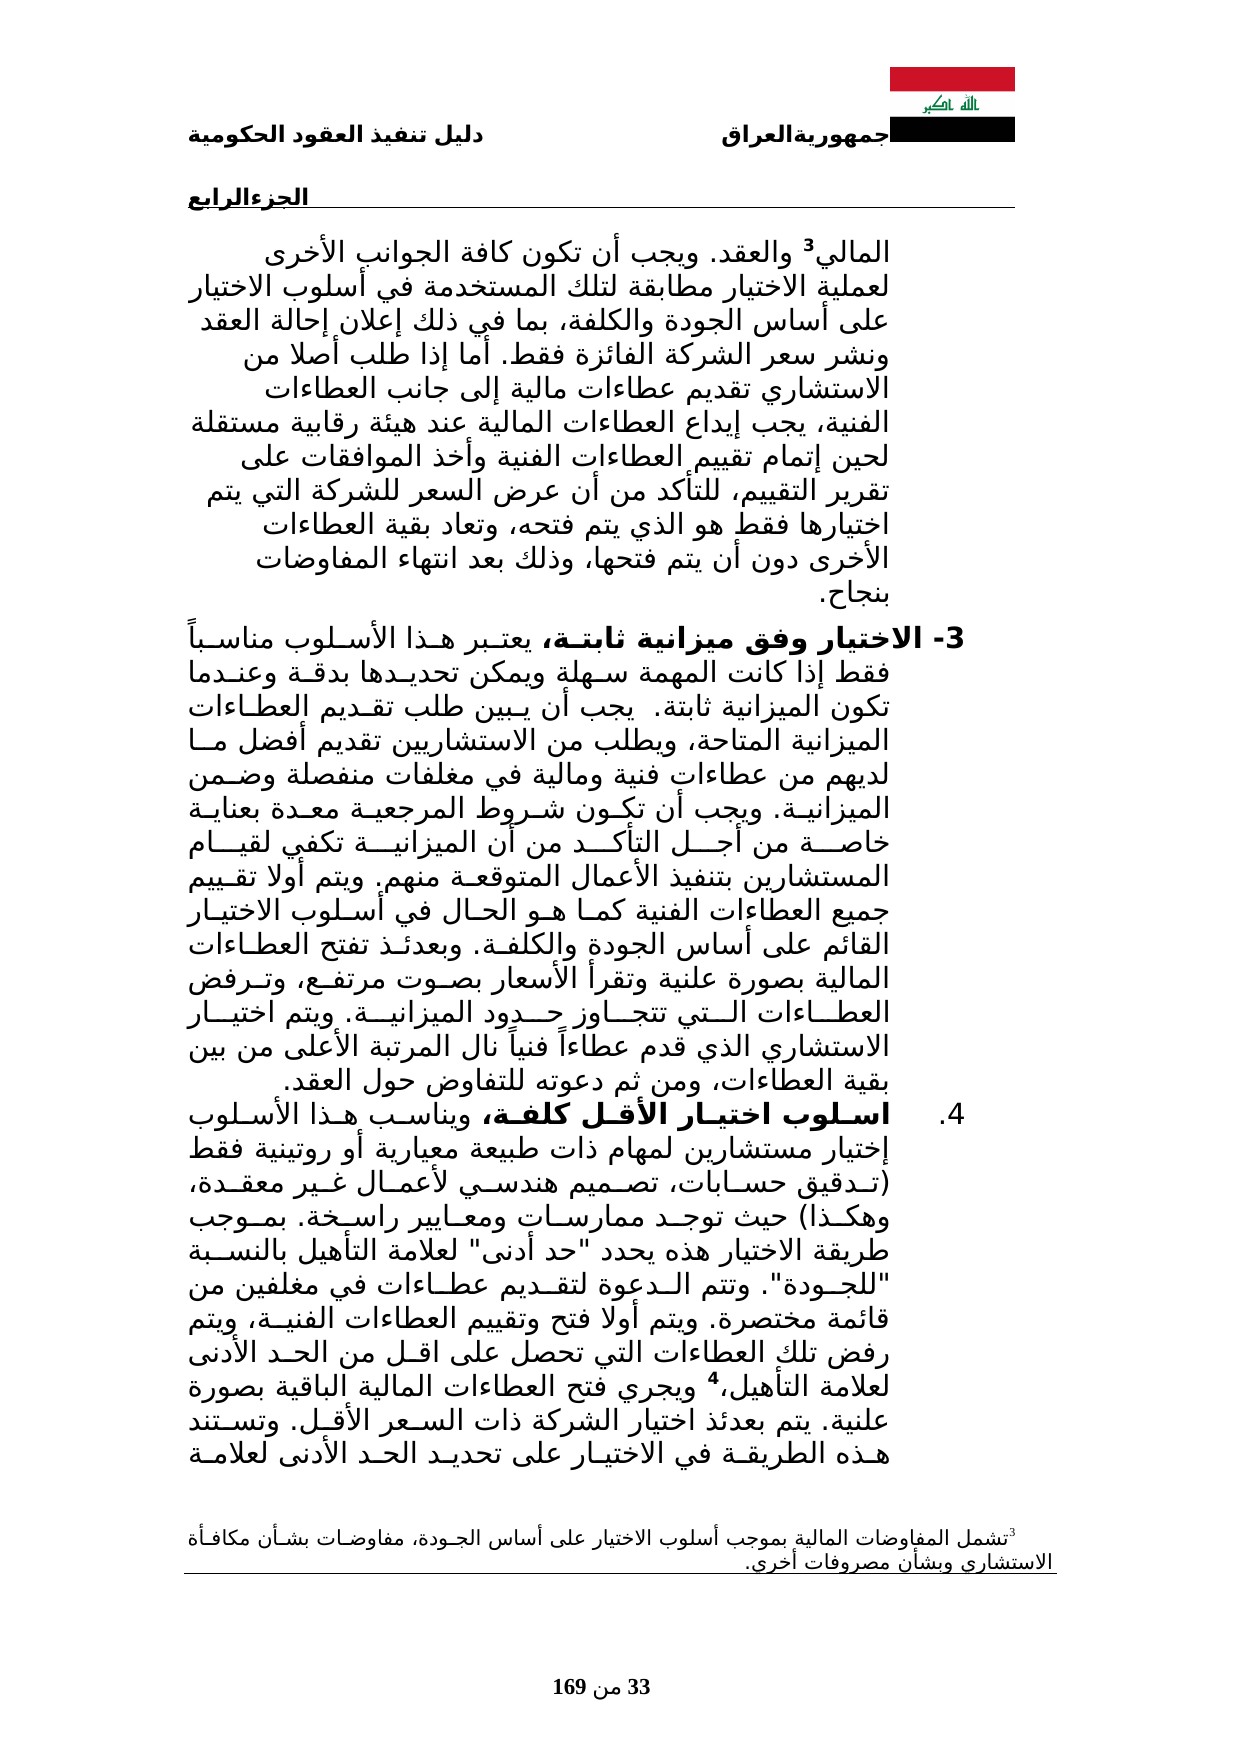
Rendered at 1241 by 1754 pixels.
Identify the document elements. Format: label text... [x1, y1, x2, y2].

text 3- الاختيار وفق ميزانية ثابتة، يعتبر هذا الأسلوب مناسباً فقط إذا كانت المهمة سهلة ويمكن تحديدها بدقة وعندما تكون الميزانية ثابتة. يجب أن يبين طلب تقديم العطاءات الميزانية المتاحة، ويطلب من الاستشاريين تقديم أفضل ما لديهم من عطاءات فنية ومالية في مغلفات منفصلة وضمن الميزانية. ويجب أن تكون شروط المرجعية معدة بعناية خاصة من أجل التأكد من أن الميزانية تكفي لقيام المستشارين بتنفيذ الأعمال المتوقعة منهم. ويتم أولا تقييم جميع العطاءات الفنية كما هو الحال في أسلوب الاختيار القائم على أساس الجودة والكلفة. وبعدئذ تفتح العطاءات المالية بصورة علنية وتقرأ الأسعار بصوت مرتفع، وترفض العطاءات التي تتجاوز حدود الميزانية. ويتم اختيار الاستشاري الذي قدم عطاءاً فنياً نال المرتبة الأعلى من بين بقية العطاءات، ومن ثم دعوته للتفاوض حول العقد. [187, 622, 966, 1097]
picture [890, 67, 1015, 142]
